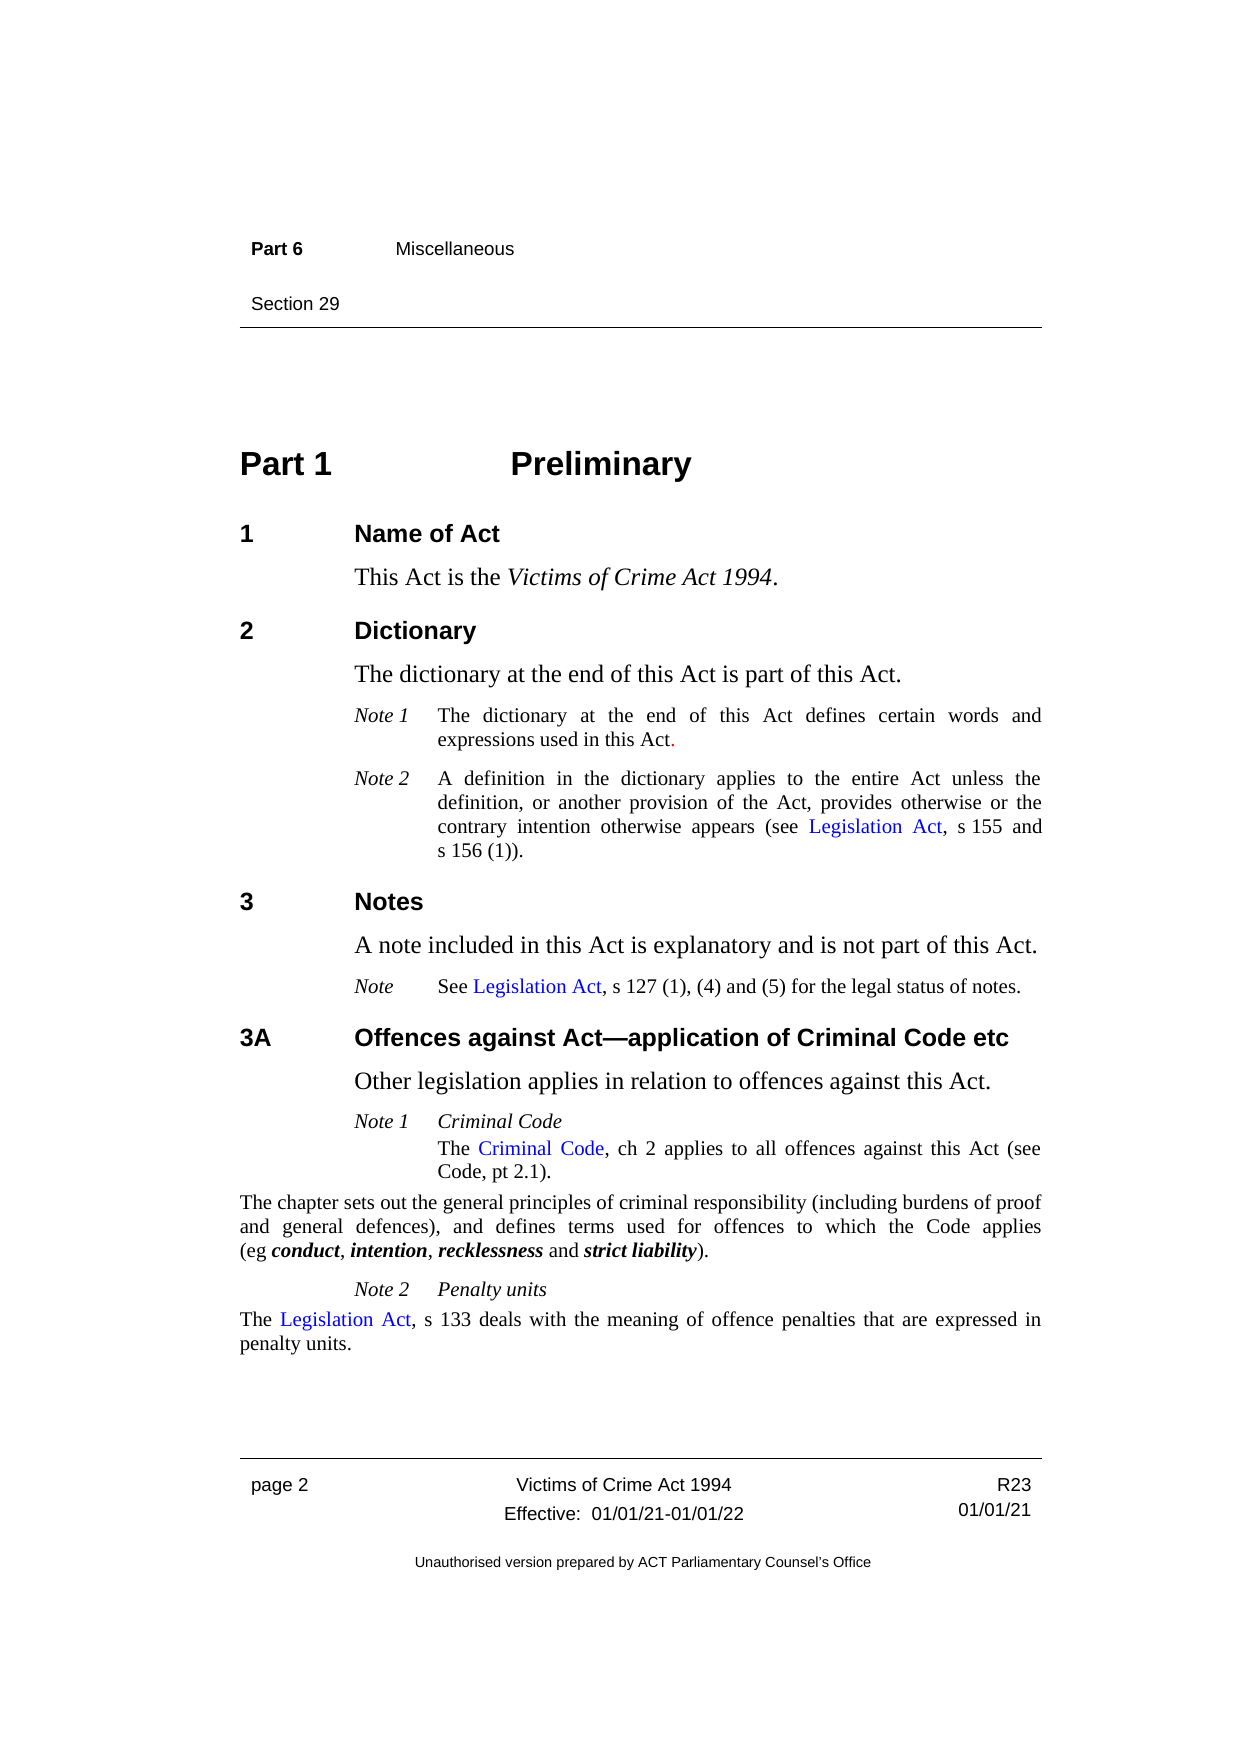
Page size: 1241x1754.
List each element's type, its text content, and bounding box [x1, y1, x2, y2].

text 3A Offences against Act—application of Criminal Code etc [239, 1023, 1042, 1051]
text 2 Dictionary [239, 616, 1042, 645]
text A note included in this Act is explanatory and is not part of this Act. [354, 930, 1042, 959]
text The Legislation Act, s 133 deals with the meaning of offence penalties that are expressed in penalty units. [239, 1307, 1042, 1355]
text This Act is the Victims of Crime Act 1994. [354, 562, 1042, 591]
text Note 1 The dictionary at the end of this Act defines certain words and expressions used in this Act. [354, 703, 1042, 751]
text Note 2 A definition in the dictionary applies to the entire Act unless the definition, or another provision of the Act, provides otherwise or the contrary intention otherwise appears (see Legislation Act, s 155 and s 156 (1)). [354, 766, 1042, 862]
text The Criminal Code, ch 2 applies to all offences against this Act (see Code, pt 2.1). [437, 1135, 1042, 1183]
text Note 2 Penalty units [354, 1277, 1042, 1301]
text Part 1 Preliminary [239, 444, 1042, 482]
text The dictionary at the end of this Act is part of this Act. [354, 659, 1042, 688]
text Other legislation applies in relation to offences against this Act. [354, 1066, 1042, 1095]
text The chapter sets out the general principles of criminal responsibility (including burdens of proof and general defences), and defines terms used for offences to which the Code applies (eg conduct, intention, recklessness and strict liability). [239, 1190, 1042, 1262]
text 3 Notes [239, 887, 1042, 916]
text 1 Name of Act [239, 519, 1042, 548]
text Note 1 Criminal Code [354, 1109, 1042, 1133]
text Note See Legislation Act, s 127 (1), (4) and (5) for the legal status of notes. [354, 973, 1042, 998]
